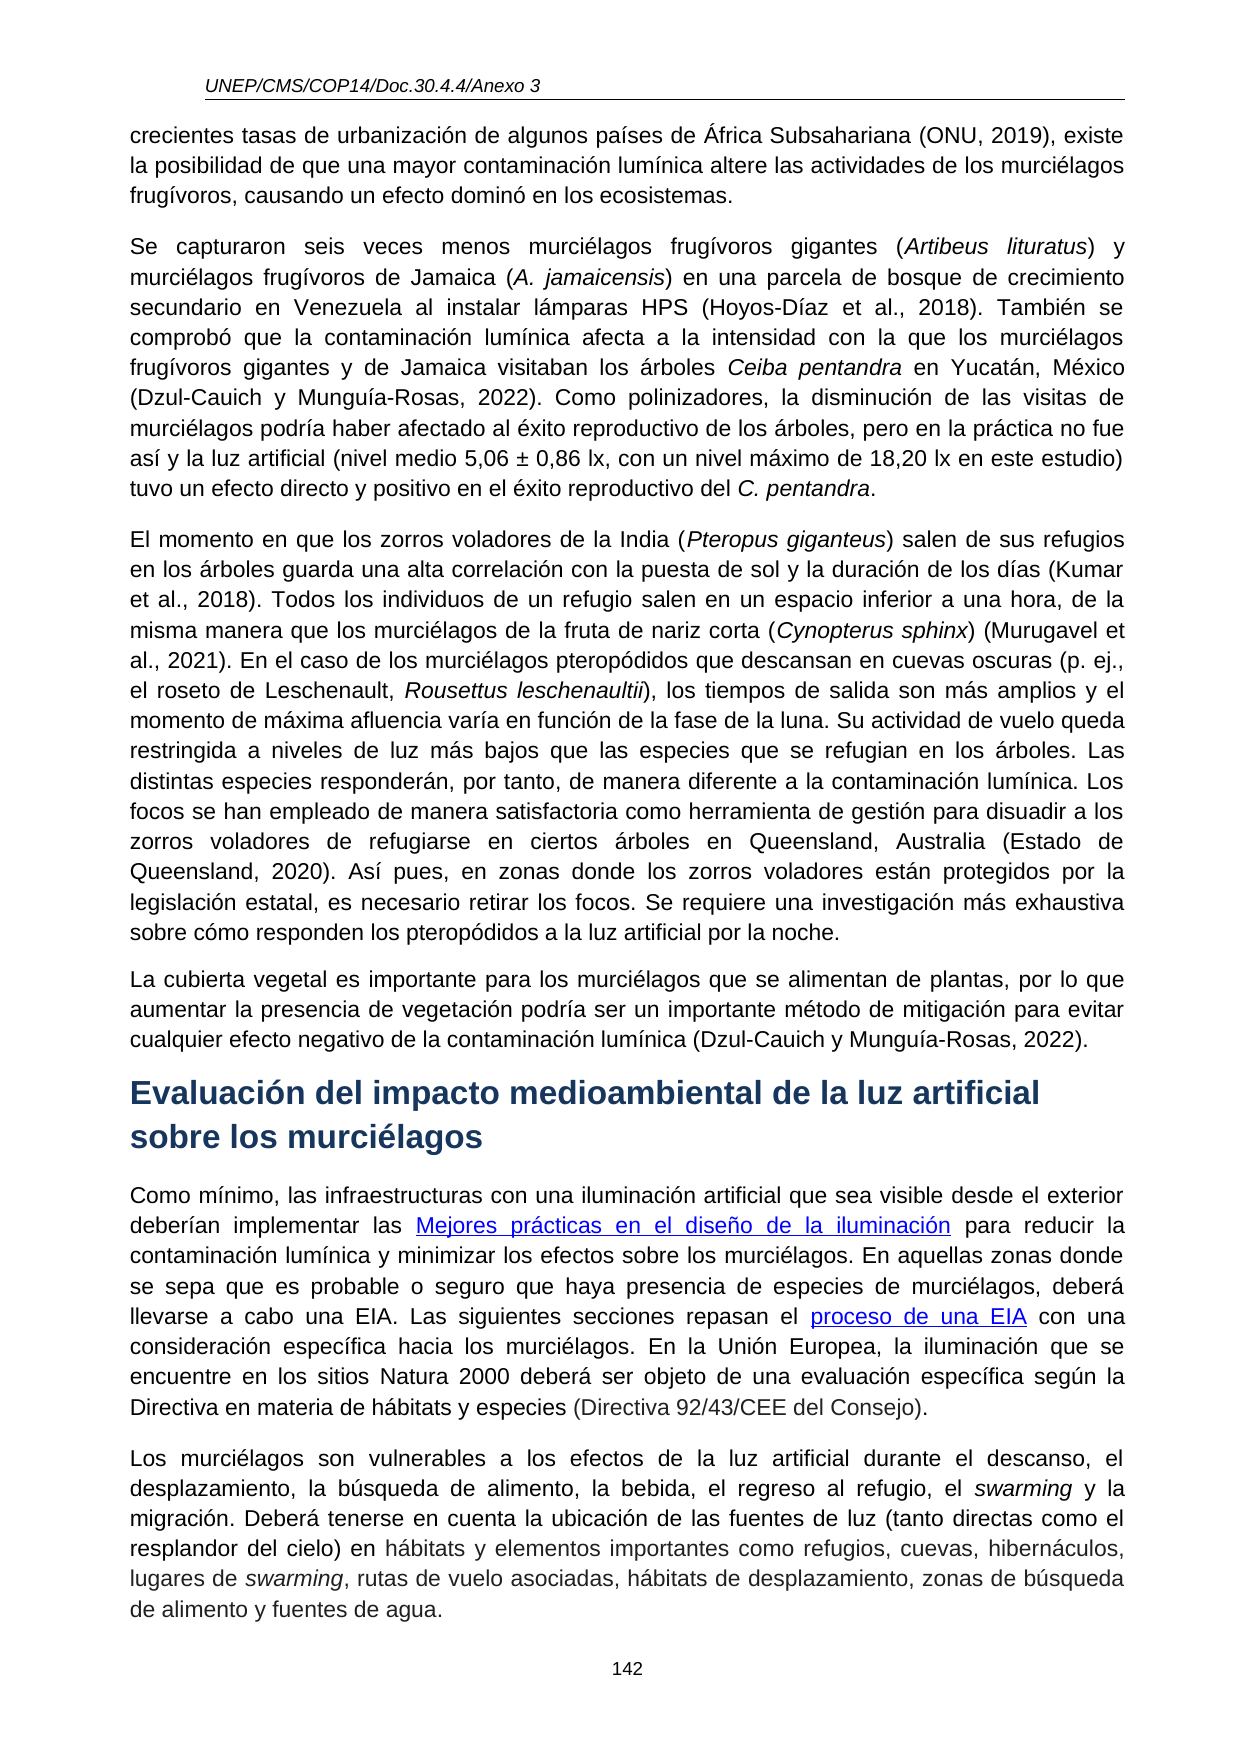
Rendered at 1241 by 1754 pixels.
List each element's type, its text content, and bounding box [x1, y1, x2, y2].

text La cubierta vegetal es importante para los murciélagos que se alimentan de plantas, por lo que aumentar la presencia de vegetación podría ser un importante método de mitigación para evitar cualquier efecto negativo de la contaminación lumínica (Dzul-Cauich y Munguía-Rosas, 2022). [129, 966, 1125, 1052]
text El momento en que los zorros voladores de la India (Pteropus giganteus) salen de sus refugios en los árboles guarda una alta correlación con la puesta de sol y la duración de los días (Kumar et al., 2018). Todos los individuos de un refugio salen en un espacio inferior a una hora, de la misma manera que los murciélagos de la fruta de nariz corta (Cynopterus sphinx) (Murugavel et al., 2021). En el caso de los murciélagos pteropódidos que descansan en cuevas oscuras (p. ej., el roseto de Leschenault, Rousettus leschenaultii), los tiempos de salida son más amplios y el momento de máxima afluencia varía en función de la fase de la luna. Su actividad de vuelo queda restringida a niveles de luz más bajos que las especies que se refugian en los árboles. Las distintas especies responderán, por tanto, de manera diferente a la contaminación lumínica. Los focos se han empleado de manera satisfactoria como herramienta de gestión para disuadir a los zorros voladores de refugiarse en ciertos árboles en Queensland, Australia (Estado de Queensland, 2020). Así pues, en zonas donde los zorros voladores están protegidos por la legislación estatal, es necesario retirar los focos. Se requiere una investigación más exhaustiva sobre cómo responden los pteropódidos a la luz artificial por la noche. [129, 526, 1125, 945]
text Los murciélagos son vulnerables a los efectos de la luz artificial durante el descanso, el desplazamiento, la búsqueda de alimento, la bebida, el regreso al refugio, el swarming y la migración. Deberá tenerse en cuenta la ubicación de las fuentes de luz (tanto directas como el resplandor del cielo) en hábitats y elementos importantes como refugios, cuevas, hibernáculos, lugares de swarming, rutas de vuelo asociadas, hábitats de desplazamiento, zonas de búsqueda de alimento y fuentes de agua. [129, 1444, 1125, 1622]
text Se capturaron seis veces menos murciélagos frugívoros gigantes (Artibeus lituratus) y murciélagos frugívoros de Jamaica (A. jamaicensis) en una parcela de bosque de crecimiento secundario en Venezuela al instalar lámparas HPS (Hoyos-Díaz et al., 2018). También se comprobó que la contaminación lumínica afecta a la intensidad con la que los murciélagos frugívoros gigantes y de Jamaica visitaban los árboles Ceiba pentandra en Yucatán, México (Dzul-Cauich y Munguía-Rosas, 2022). Como polinizadores, la disminución de las visitas de murciélagos podría haber afectado al éxito reproductivo de los árboles, pero en la práctica no fue así y la luz artificial (nivel medio 5,06 ± 0,86 lx, con un nivel máximo de 18,20 lx en este estudio) tuvo un efecto directo y positivo en el éxito reproductivo del C. pentandra. [129, 233, 1125, 501]
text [129, 122, 1125, 209]
text Como mínimo, las infraestructuras con una iluminación artificial que sea visible desde el exterior deberían implementar las Mejores prácticas en el diseño de la iluminación para reducir la contaminación lumínica y minimizar los efectos sobre los murciélagos. En aquellas zonas donde se sepa que es probable o seguro que haya presencia de especies de murciélagos, deberá llevarse a cabo una EIA. Las siguientes secciones repasan el proceso de una EIA con una consideración específica hacia los murciélagos. En la Unión Europea, la iluminación que se encuentre en los sitios Natura 2000 deberá ser objeto de una evaluación específica según la Directiva en materia de hábitats y especies (Directiva 92/43/CEE del Consejo). [129, 1182, 1125, 1420]
subtitle Evaluación del impacto medioambiental de la luz artificial sobre los murciélagos [129, 1073, 1125, 1156]
